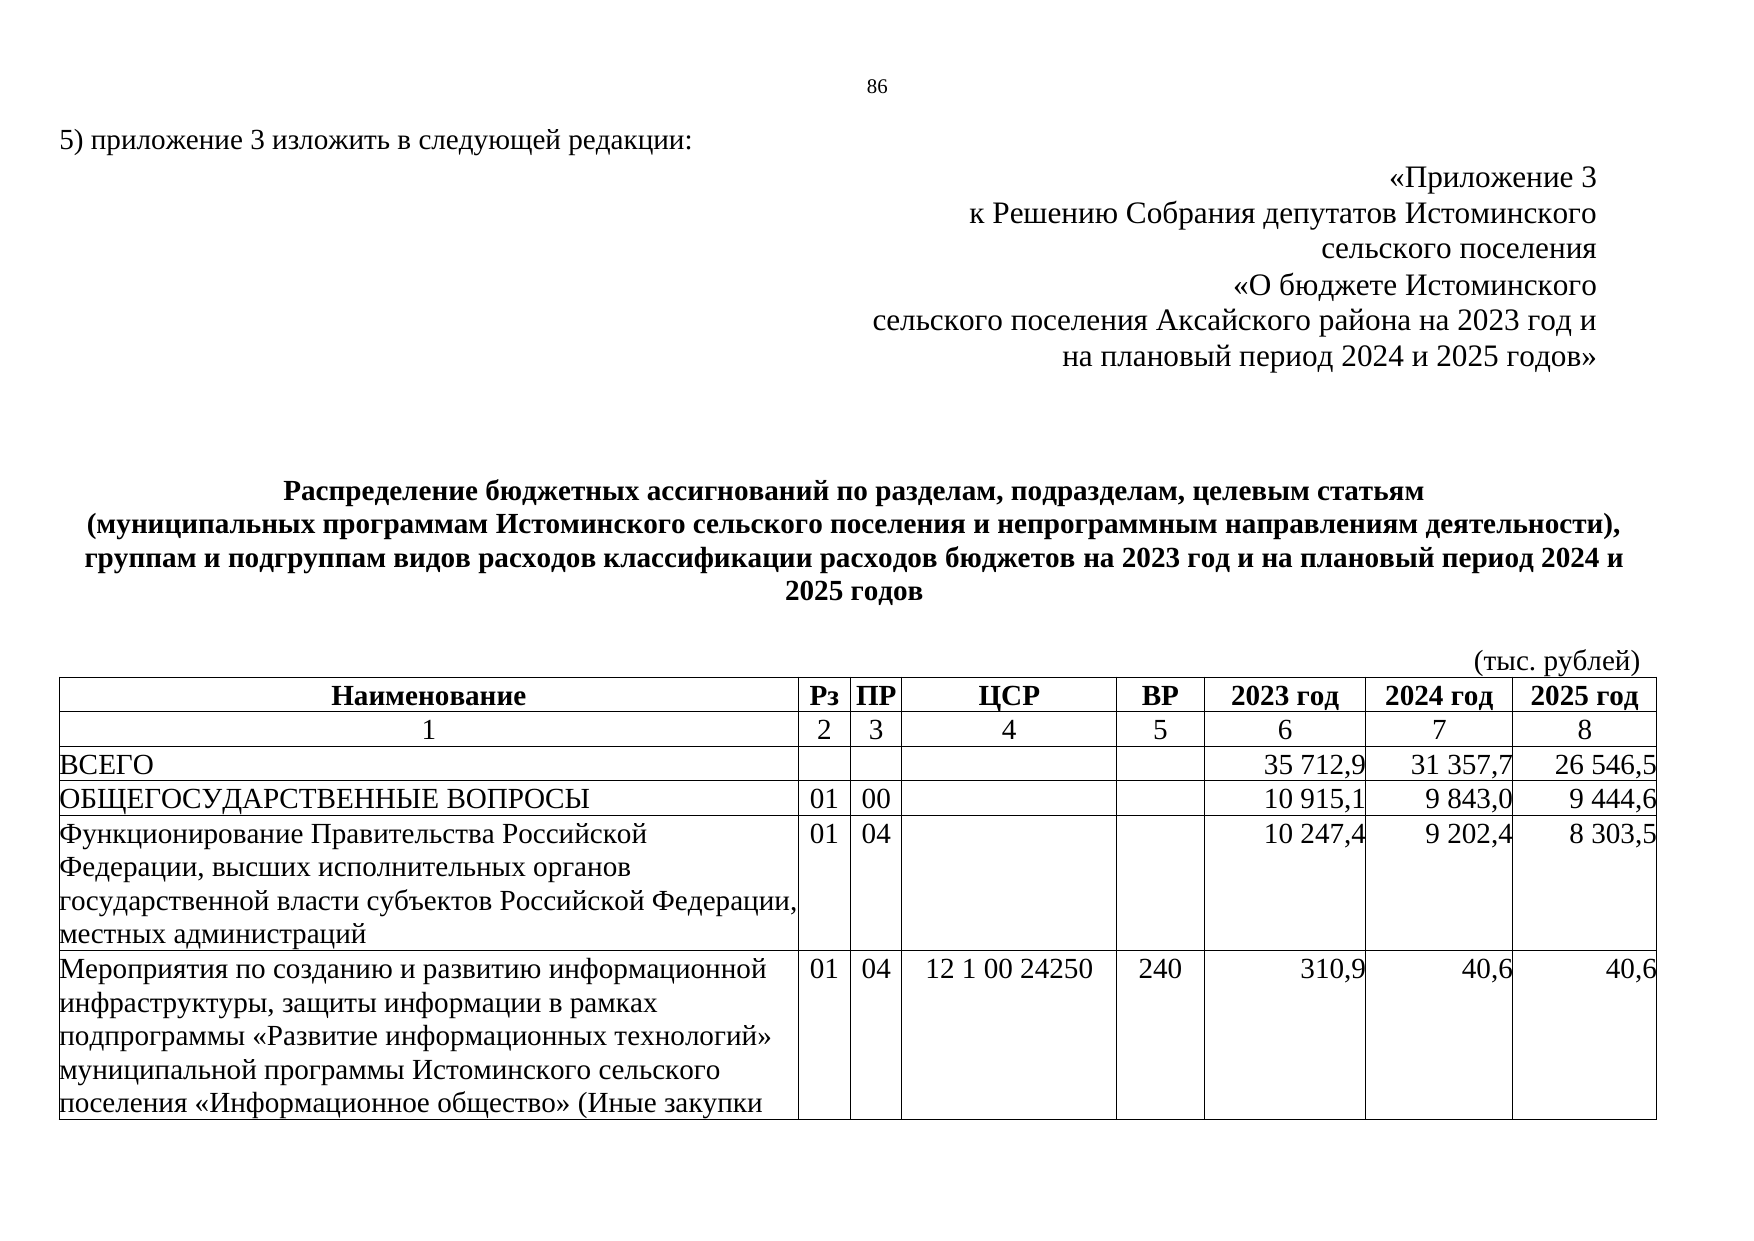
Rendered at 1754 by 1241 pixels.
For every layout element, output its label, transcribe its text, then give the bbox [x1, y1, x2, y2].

table_header «Приложение 3 к Решению Собрания депутатов Истоминского сельского поселения «О бюджете Истоминского сельского поселения Аксайского района на 2023 год и на плановый период 2024 и 2025 годов» [868, 122, 1604, 378]
table_header [59, 406, 1658, 1120]
table_header 5) приложение 3 изложить в следующей редакции: [59, 122, 868, 378]
